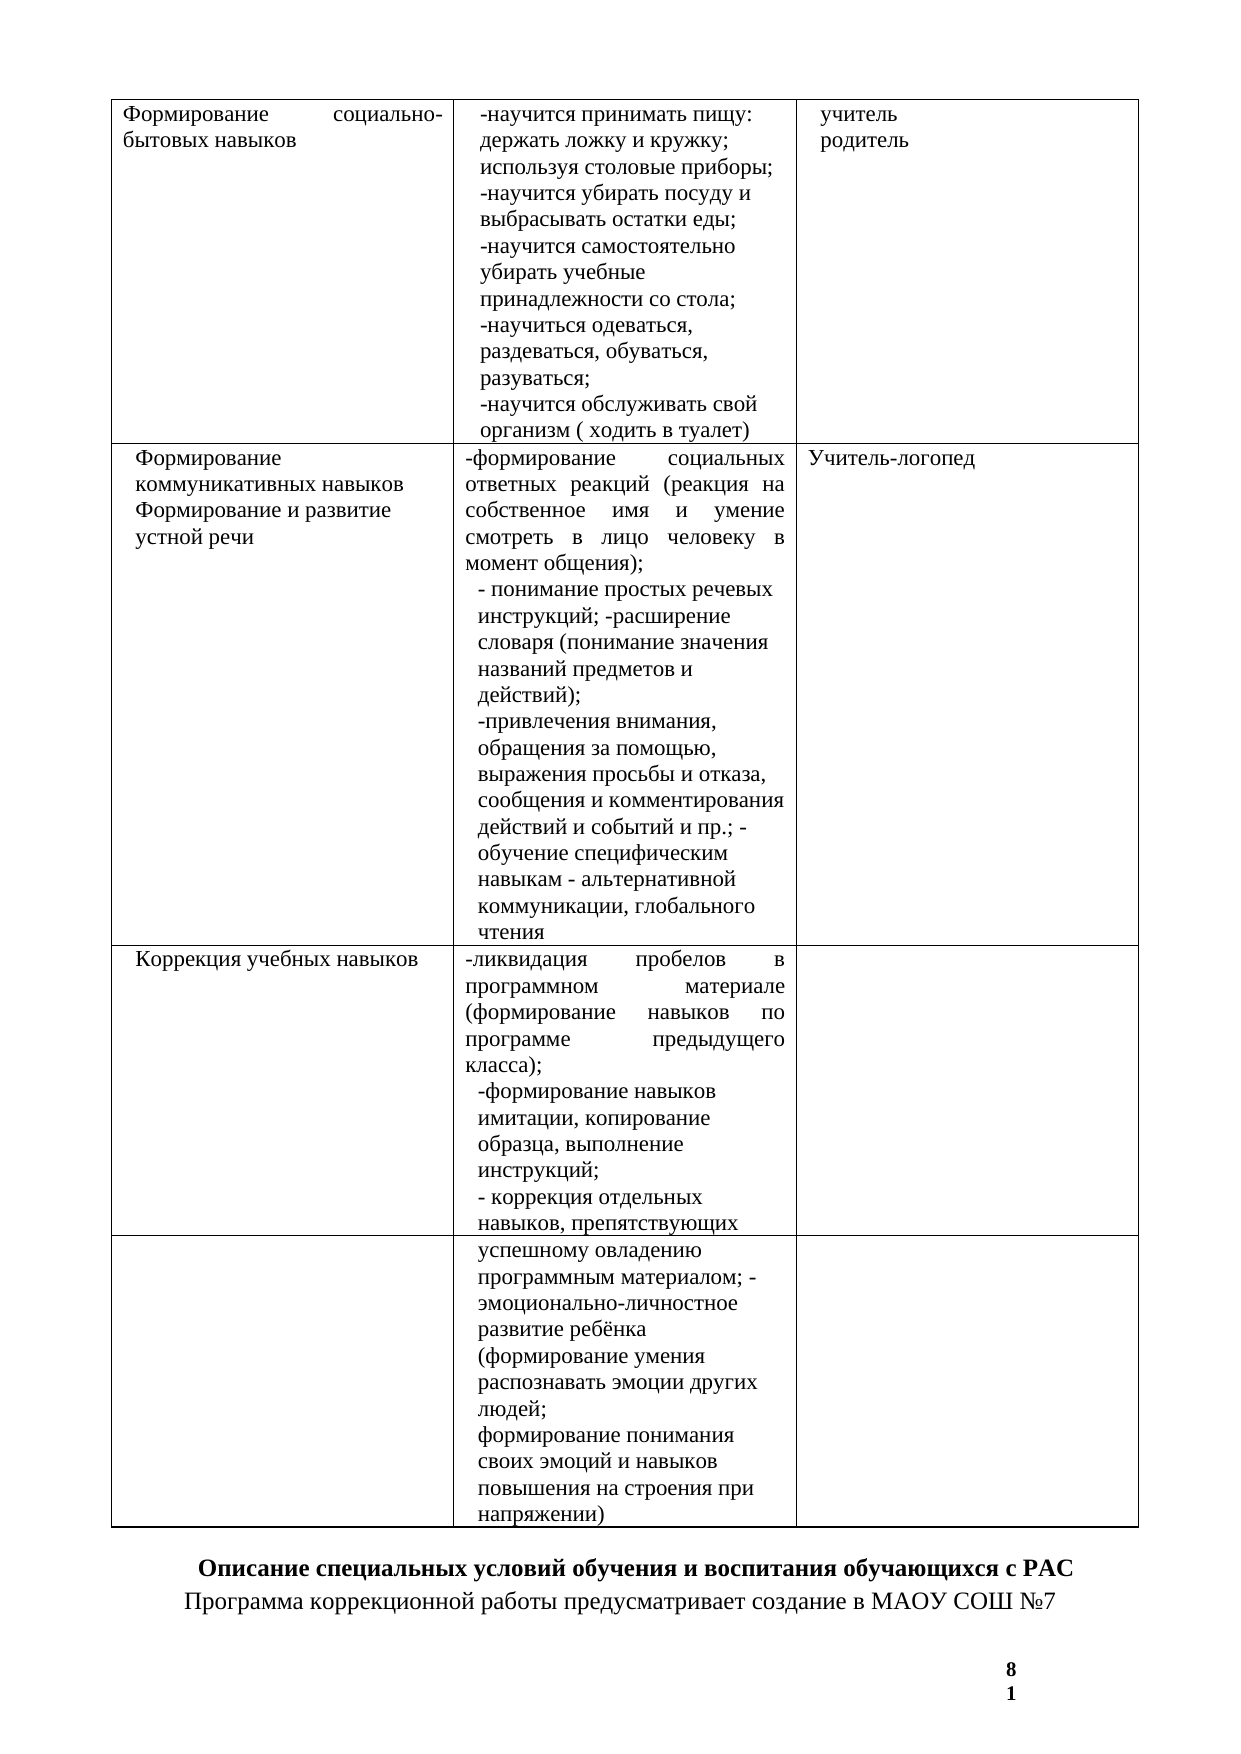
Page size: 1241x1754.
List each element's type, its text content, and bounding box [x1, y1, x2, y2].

table_cell -формирование социальных ответных реакций (реакция на собственное имя и умение смотреть в лицо человеку в момент общения); - понимание простых речевых инструкций; -расширение словаря (понимание значения названий предметов и действий); -привлечения внимания, обращения за помощью, выражения просьбы и отказа, сообщения и комментирования действий и событий и пр.; -обучение специфическим навыкам - альтернативной коммуникации, глобального чтения [454, 444, 796, 944]
table_cell [797, 1236, 1138, 1526]
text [123, 1586, 1141, 1614]
table_cell Учитель-логопед [797, 444, 1138, 944]
table_cell -научится принимать пищу: держать ложку и кружку; используя столовые приборы; -научится убирать посуду и выбрасывать остатки еды; -научится самостоятельно убирать учебные принадлежности со стола; -научиться одеваться, раздеваться, обуваться, разуваться; -научится обслуживать свой организм ( ходить в туалет) [454, 100, 796, 443]
table_cell [797, 946, 1138, 1235]
table_cell Формирование коммуникативных навыков Формирование и развитие устной речи [112, 444, 453, 944]
table_cell [112, 1236, 453, 1526]
text Описание специальных условий обучения и воспитания обучающихся с РАС [123, 1553, 1081, 1582]
table_cell Коррекция учебных навыков [112, 946, 453, 1235]
table_cell Формирование социальнобытовых навыков [112, 100, 453, 443]
table_cell учитель родитель [797, 100, 1138, 443]
table_cell -ликвидация пробелов в программном материале (формирование навыков по программе предыдущего класса); -формирование навыков имитации, копирование образца, выполнение инструкций; - коррекция отдельных навыков, препятствующих [454, 946, 796, 1235]
table_cell успешному овладению программным материалом; - эмоционально-личностное развитие ребёнка (формирование умения распознавать эмоции других людей; формирование понимания своих эмоций и навыков повышения на строения при напряжении) [454, 1236, 796, 1526]
